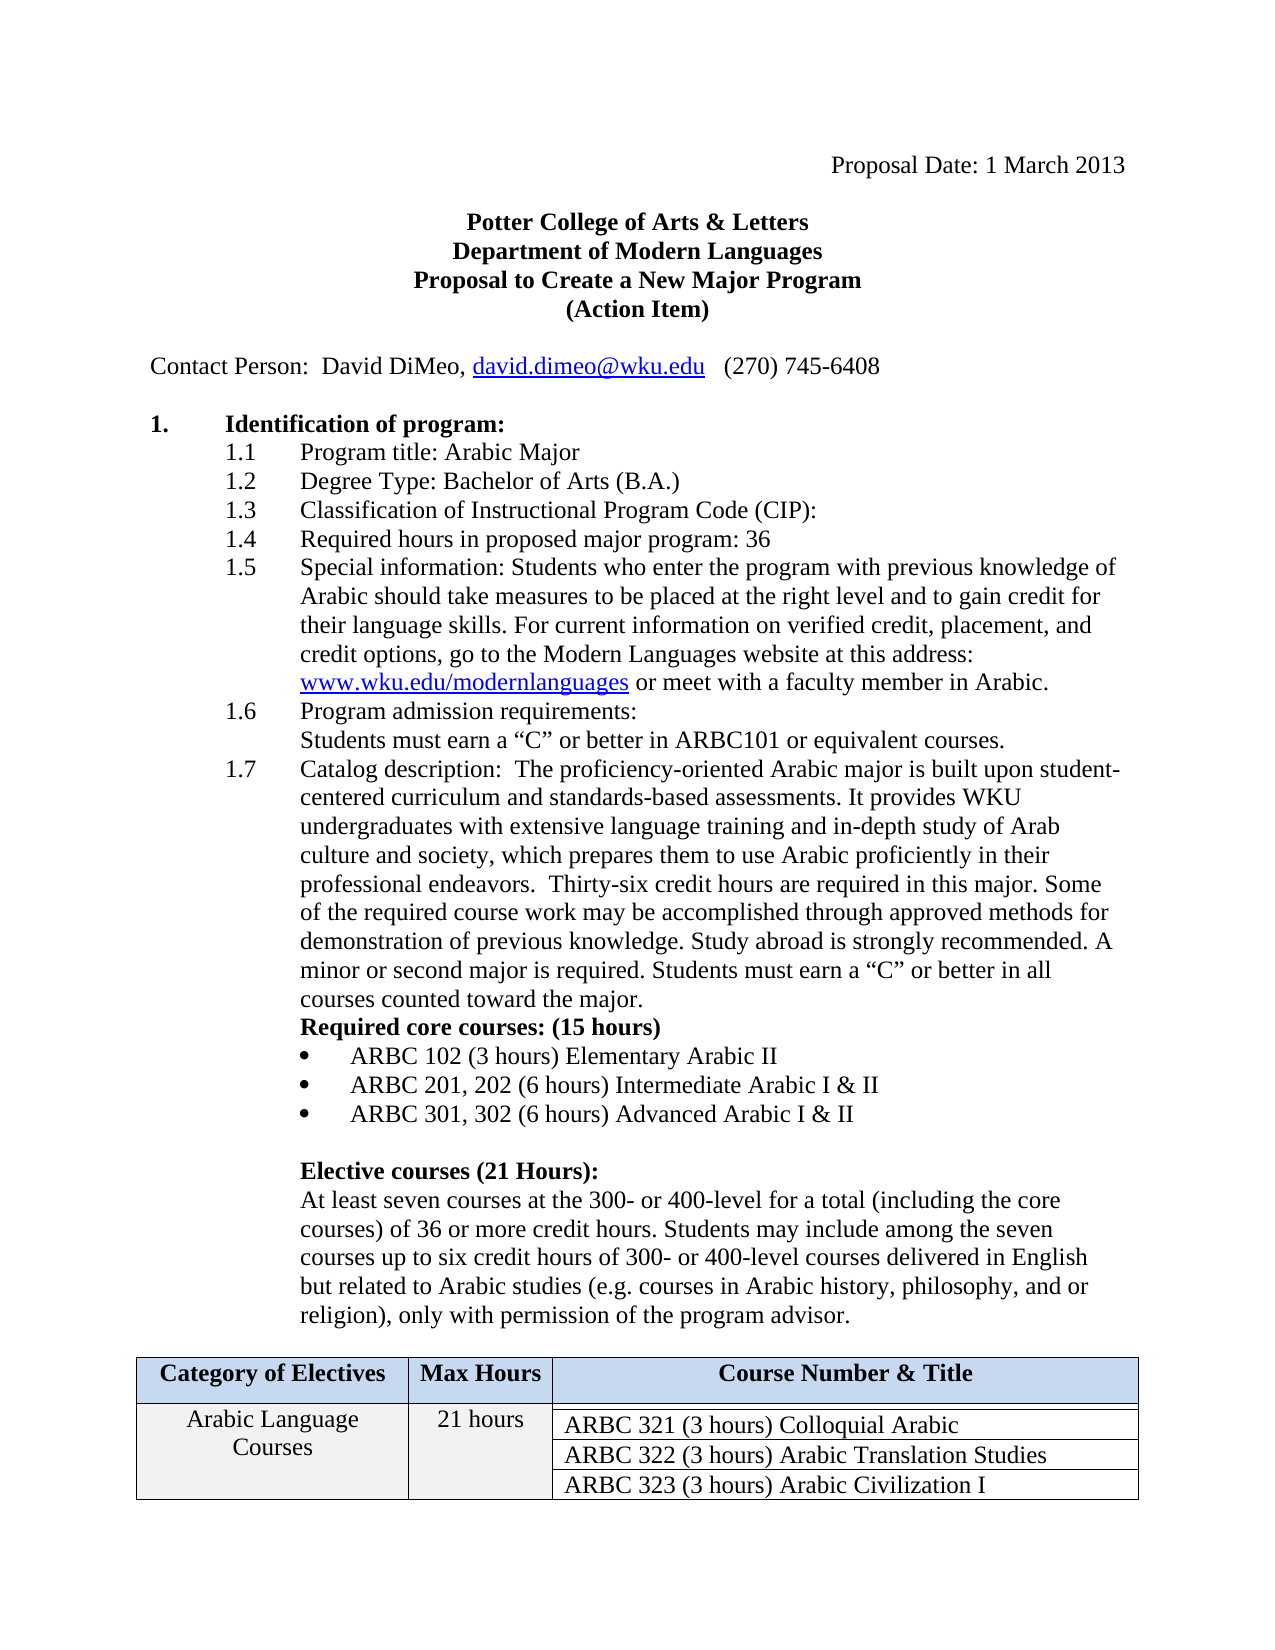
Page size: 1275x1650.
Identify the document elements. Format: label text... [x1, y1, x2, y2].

list Classification of Instructional Program Code (CIP): [225, 495, 1125, 524]
table_cell 21 hours [409, 1404, 552, 1499]
list Catalog description: The proficiency-oriented Arabic major is built upon student-centered curriculum and standards-based assessments. It provides WKU undergraduates with extensive language training and in-depth study of Arab culture and society, which prepares them to use Arabic proficiently in their professional endeavors. Thirty-six credit hours are required in this major. Some of the required course work may be accomplished through approved methods for demonstration of previous knowledge. Study abroad is strongly recommended. A minor or second major is required. Students must earn a “C” or better in all courses counted toward the major. [225, 754, 1125, 1012]
list ARBC 102 (3 hours) Elementary Arabic II [300, 1041, 1125, 1070]
text At least seven courses at the 300- or 400-level for a total (including the core courses) of 36 or more credit hours. Students may include among the seven courses up to six credit hours of 300- or 400-level courses delivered in English but related to Arabic studies (e.g. courses in Arabic history, philosophy, and or religion), only with permission of the program advisor. [300, 1185, 1125, 1329]
text Proposal to Create a New Major Program [150, 265, 1125, 294]
text Proposal Date: 1 March 2013 [150, 150, 1125, 179]
table_header Course Number & Title [553, 1358, 1138, 1403]
text (Action Item) [150, 294, 1125, 322]
table_cell ARBC 321 (3 hours) Colloquial Arabic [553, 1410, 1138, 1439]
list Special information: Students who enter the program with previous knowledge of Arabic should take measures to be placed at the right level and to gain credit for their language skills. For current information on verified credit, placement, and credit options, go to the Modern Languages website at this address: www.wku.edu/modernlanguages or meet with a faculty member in Arabic. [225, 552, 1125, 696]
table_cell ARBC 322 (3 hours) Arabic Translation Studies [553, 1440, 1138, 1469]
list Program admission requirements: Students must earn a “C” or better in ARBC101 or equivalent courses. [225, 696, 1125, 754]
table_cell [553, 1404, 1138, 1409]
list Required hours in proposed major program: 36 [225, 524, 1125, 552]
table_header Category of Electives [137, 1358, 408, 1403]
text Required core courses: (15 hours) [300, 1012, 1125, 1041]
text Department of Modern Languages [150, 236, 1125, 265]
list Degree Type: Bachelor of Arts (B.A.) [225, 466, 1125, 495]
text Contact Person: David DiMeo, david.dimeo@wku.edu (270) 745-6408 [150, 351, 1125, 380]
list ARBC 301, 302 (6 hours) Advanced Arabic I & II [300, 1099, 1125, 1127]
text Potter College of Arts & Letters [150, 207, 1125, 236]
table_cell Arabic Language Courses [137, 1404, 408, 1499]
text Elective courses (21 Hours): [300, 1156, 1125, 1185]
table_header Max Hours [409, 1358, 552, 1403]
text 1. Identification of program: [150, 409, 1125, 437]
list ARBC 201, 202 (6 hours) Intermediate Arabic I & II [300, 1070, 1125, 1099]
table_cell ARBC 323 (3 hours) Arabic Civilization I [553, 1470, 1138, 1499]
list Program title: Arabic Major [225, 437, 1125, 466]
